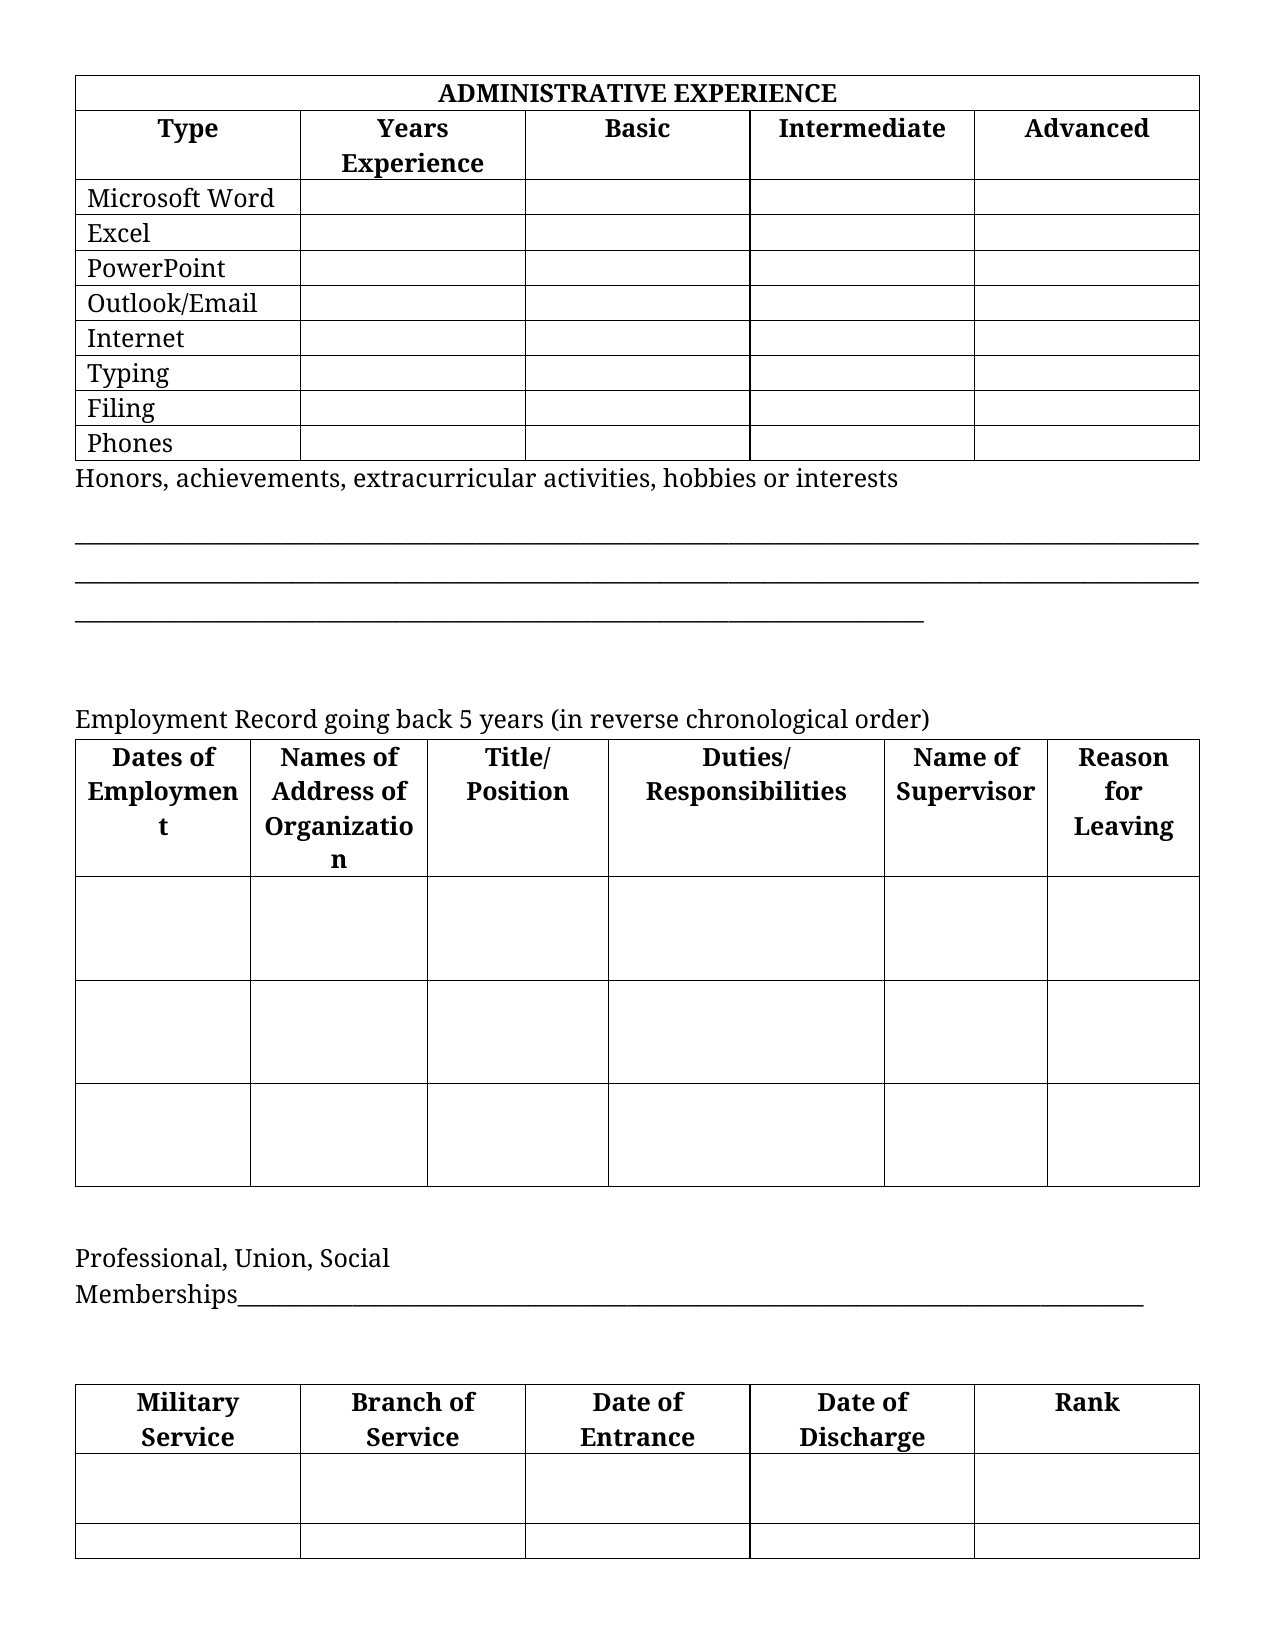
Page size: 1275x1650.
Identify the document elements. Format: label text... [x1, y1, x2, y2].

table_header Date of Discharge [751, 1385, 974, 1453]
table_cell [975, 251, 1199, 284]
text Employment Record going back 5 years (in reverse chronological order) [75, 702, 1200, 736]
table_cell Years Experience [301, 111, 525, 179]
table_cell [609, 877, 884, 979]
table_cell [301, 1524, 525, 1557]
table_cell [76, 1524, 300, 1557]
table_cell Basic [526, 111, 749, 179]
table_cell [76, 1084, 250, 1186]
table_header Dates of Employment [76, 740, 250, 876]
table_header Branch of Service [301, 1385, 525, 1453]
table_header Names of Address of Organization [251, 740, 427, 876]
table_cell [301, 215, 525, 249]
table_cell Microsoft Word [76, 180, 300, 214]
table_cell Advanced [975, 111, 1199, 179]
table_cell [751, 180, 974, 214]
table_cell [609, 981, 884, 1083]
table_cell Outlook/Email [76, 286, 300, 320]
table_cell [1048, 1084, 1199, 1186]
table_cell [975, 1454, 1199, 1522]
table_cell Phones [76, 426, 300, 460]
table_cell [975, 215, 1199, 249]
table_cell [301, 180, 525, 214]
table_cell [301, 251, 525, 284]
table_header Title/Position [428, 740, 608, 876]
table_cell Internet [76, 321, 300, 355]
table_cell [975, 356, 1199, 390]
table_cell [251, 877, 427, 979]
table_cell [251, 1084, 427, 1186]
table_cell [76, 1454, 300, 1522]
table_header ADMINISTRATIVE EXPERIENCE [76, 76, 1199, 110]
table_cell [76, 981, 250, 1083]
table_cell Typing [76, 356, 300, 390]
table_cell [526, 391, 749, 425]
table_cell Excel [76, 215, 300, 249]
table_cell [428, 981, 608, 1083]
table_cell [526, 356, 749, 390]
text Professional, Union, Social Memberships_______________________________________________________________________________ [75, 1240, 1200, 1311]
table_header Rank [975, 1385, 1199, 1453]
table_cell [975, 321, 1199, 355]
table_cell Intermediate [751, 111, 974, 179]
table_cell [301, 286, 525, 320]
table_cell [428, 877, 608, 979]
table_cell [251, 981, 427, 1083]
table_cell [975, 426, 1199, 460]
table_cell [975, 391, 1199, 425]
table_cell [751, 356, 974, 390]
table_cell [301, 1454, 525, 1522]
table_header Name of Supervisor [885, 740, 1047, 876]
table_cell [1048, 981, 1199, 1083]
table_cell [526, 286, 749, 320]
table_cell [301, 356, 525, 390]
table_cell Filing [76, 391, 300, 425]
table_cell [885, 877, 1047, 979]
table_header Reason for Leaving [1048, 740, 1199, 876]
table_cell [975, 286, 1199, 320]
table_cell [751, 426, 974, 460]
table_cell PowerPoint [76, 251, 300, 284]
table_cell [526, 180, 749, 214]
table_cell [751, 391, 974, 425]
table_header Duties/Responsibilities [609, 740, 884, 876]
table_cell [526, 251, 749, 284]
table_cell [526, 321, 749, 355]
table_cell [301, 426, 525, 460]
table_cell [301, 391, 525, 425]
table_cell [526, 1454, 749, 1522]
table_cell [751, 1524, 974, 1557]
table_cell [885, 981, 1047, 1083]
table_cell [975, 180, 1199, 214]
table_cell [526, 215, 749, 249]
table_cell [428, 1084, 608, 1186]
table_cell [751, 1454, 974, 1522]
table_cell [76, 877, 250, 979]
table_header Date of Entrance [526, 1385, 749, 1453]
table_cell Type [76, 111, 300, 179]
table_cell [751, 215, 974, 249]
table_cell [1048, 877, 1199, 979]
table_cell [751, 321, 974, 355]
table_cell [526, 1524, 749, 1557]
table_cell [751, 251, 974, 284]
table_cell [751, 286, 974, 320]
table_cell [301, 321, 525, 355]
text ______________________________________________________________________________________________________________________________________________________________________________________________________________________________________________________________________________ [75, 514, 1200, 627]
table_header Military Service [76, 1385, 300, 1453]
text Honors, achievements, extracurricular activities, hobbies or interests [75, 461, 1200, 495]
table_cell [609, 1084, 884, 1186]
table_cell [526, 426, 749, 460]
table_cell [975, 1524, 1199, 1557]
table_cell [885, 1084, 1047, 1186]
